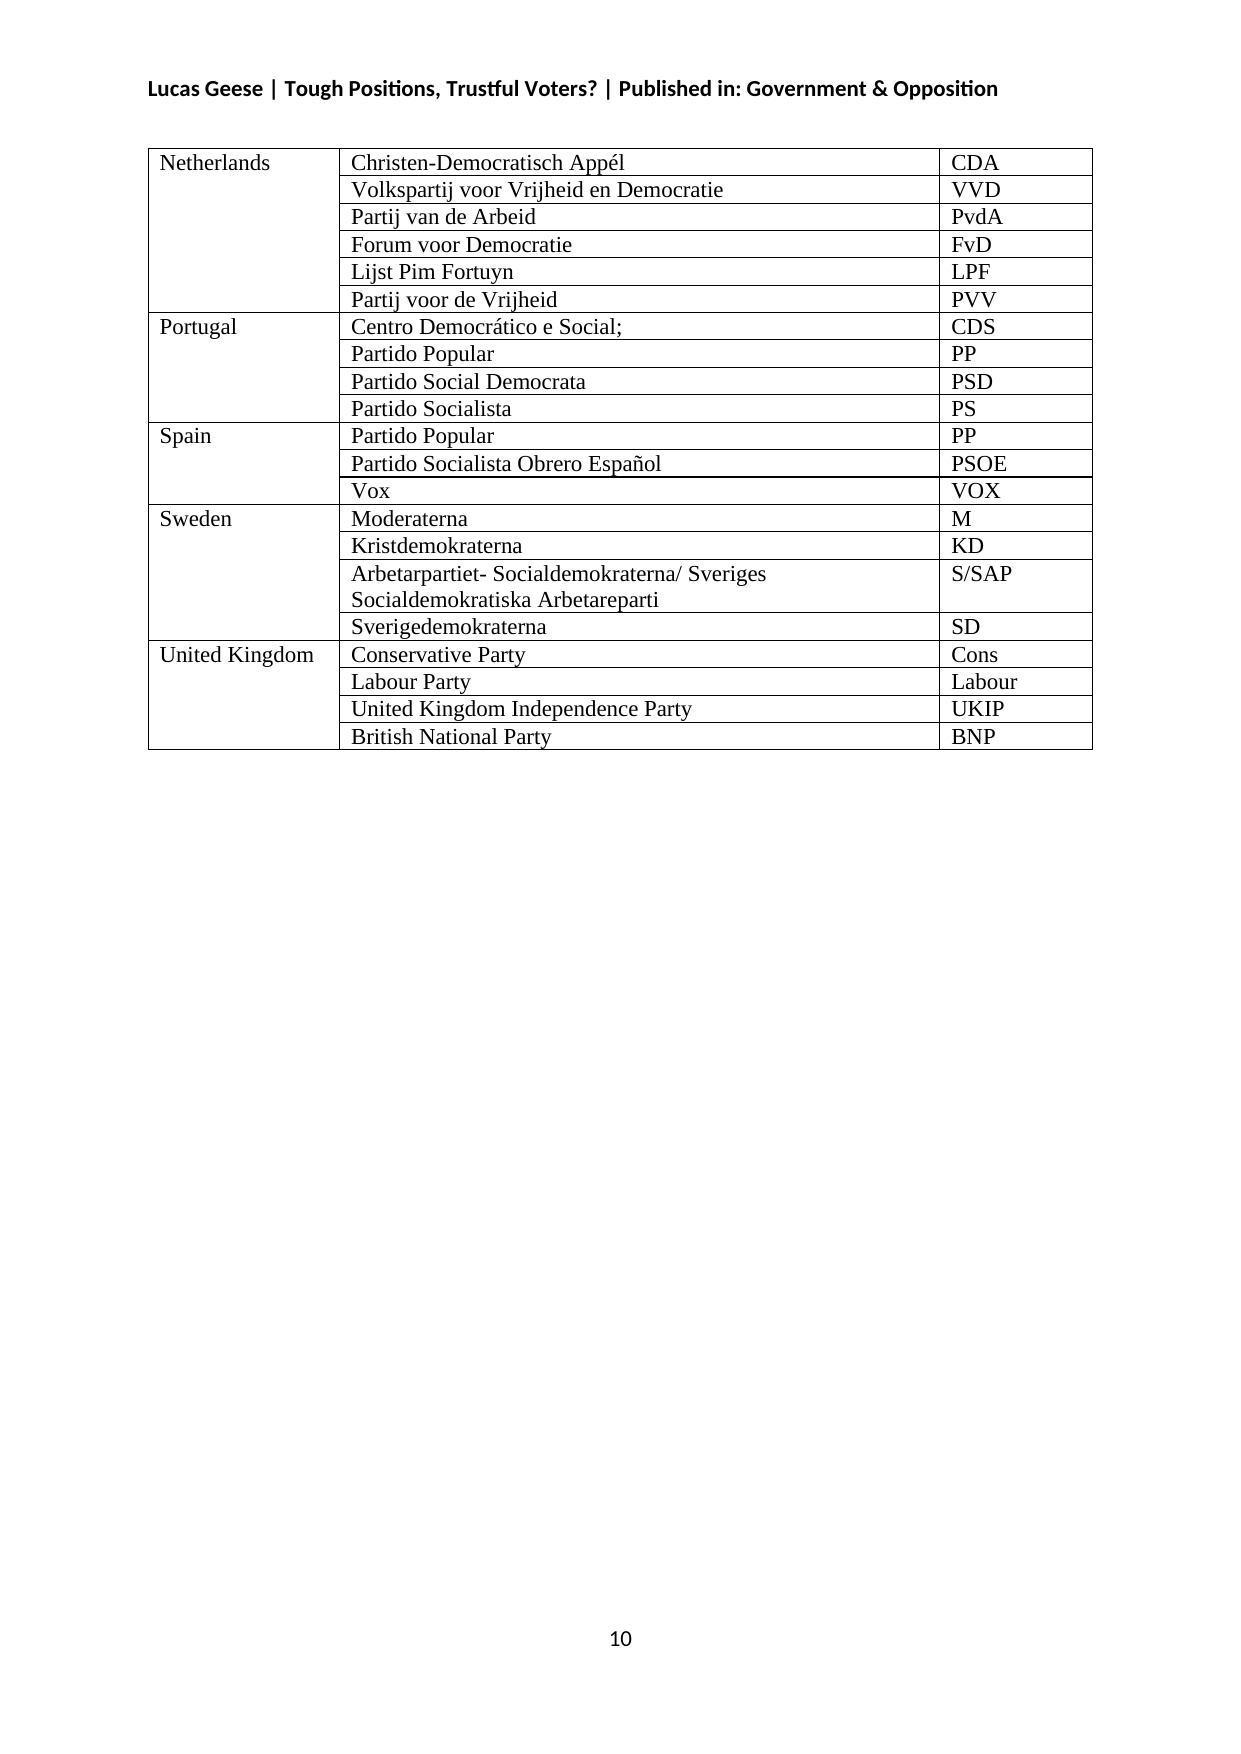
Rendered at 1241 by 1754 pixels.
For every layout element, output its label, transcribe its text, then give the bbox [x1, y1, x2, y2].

table_cell UKIP [940, 696, 1092, 722]
table_cell PSD [940, 368, 1092, 394]
table_cell Partij voor de Vrijheid [340, 286, 939, 312]
table_cell PS [940, 395, 1092, 422]
table_cell Partido Popular [340, 423, 939, 449]
table_cell Partido Socialista Obrero Español [340, 450, 939, 476]
table_cell Netherlands [149, 149, 339, 312]
table_cell Moderaterna [340, 505, 939, 531]
table_cell CDS [940, 313, 1092, 339]
table_cell LPF [940, 258, 1092, 284]
table_cell VOX [940, 478, 1092, 504]
table_cell Partij van de Arbeid [340, 204, 939, 230]
table_cell Spain [149, 423, 339, 504]
table_cell FvD [940, 231, 1092, 257]
table_cell CDA [940, 149, 1092, 175]
table_cell PVV [940, 286, 1092, 312]
table_cell SD [940, 613, 1092, 640]
table_cell Volkspartij voor Vrijheid en Democratie [340, 176, 939, 202]
table_cell Sweden [149, 505, 339, 640]
table_cell United Kingdom [149, 641, 339, 749]
table_cell PP [940, 340, 1092, 367]
table_cell Partido Social Democrata [340, 368, 939, 394]
table_cell Centro Democrático e Social; [340, 313, 939, 339]
table_cell Arbetarpartiet- Socialdemokraterna/ Sveriges Socialdemokratiska Arbetareparti [340, 560, 939, 612]
table_cell Conservative Party [340, 641, 939, 667]
table_cell BNP [940, 723, 1092, 749]
table_cell M [940, 505, 1092, 531]
table_cell Labour [940, 668, 1092, 694]
table_cell Partido Socialista [340, 395, 939, 422]
table_cell Lijst Pim Fortuyn [340, 258, 939, 284]
table_cell British National Party [340, 723, 939, 749]
table_cell PvdA [940, 204, 1092, 230]
table_cell Labour Party [340, 668, 939, 694]
table_cell Forum voor Democratie [340, 231, 939, 257]
table_cell PSOE [940, 450, 1092, 476]
table_cell KD [940, 532, 1092, 558]
table_cell Cons [940, 641, 1092, 667]
table_cell VVD [940, 176, 1092, 202]
table_cell Kristdemokraterna [340, 532, 939, 558]
table_cell S/SAP [940, 560, 1092, 612]
table_cell United Kingdom Independence Party [340, 696, 939, 722]
table_cell Partido Popular [340, 340, 939, 367]
table_cell Vox [340, 478, 939, 504]
table_cell Sverigedemokraterna [340, 613, 939, 640]
table_cell Christen-Democratisch Appél [340, 149, 939, 175]
table_cell Portugal [149, 313, 339, 422]
table_cell PP [940, 423, 1092, 449]
